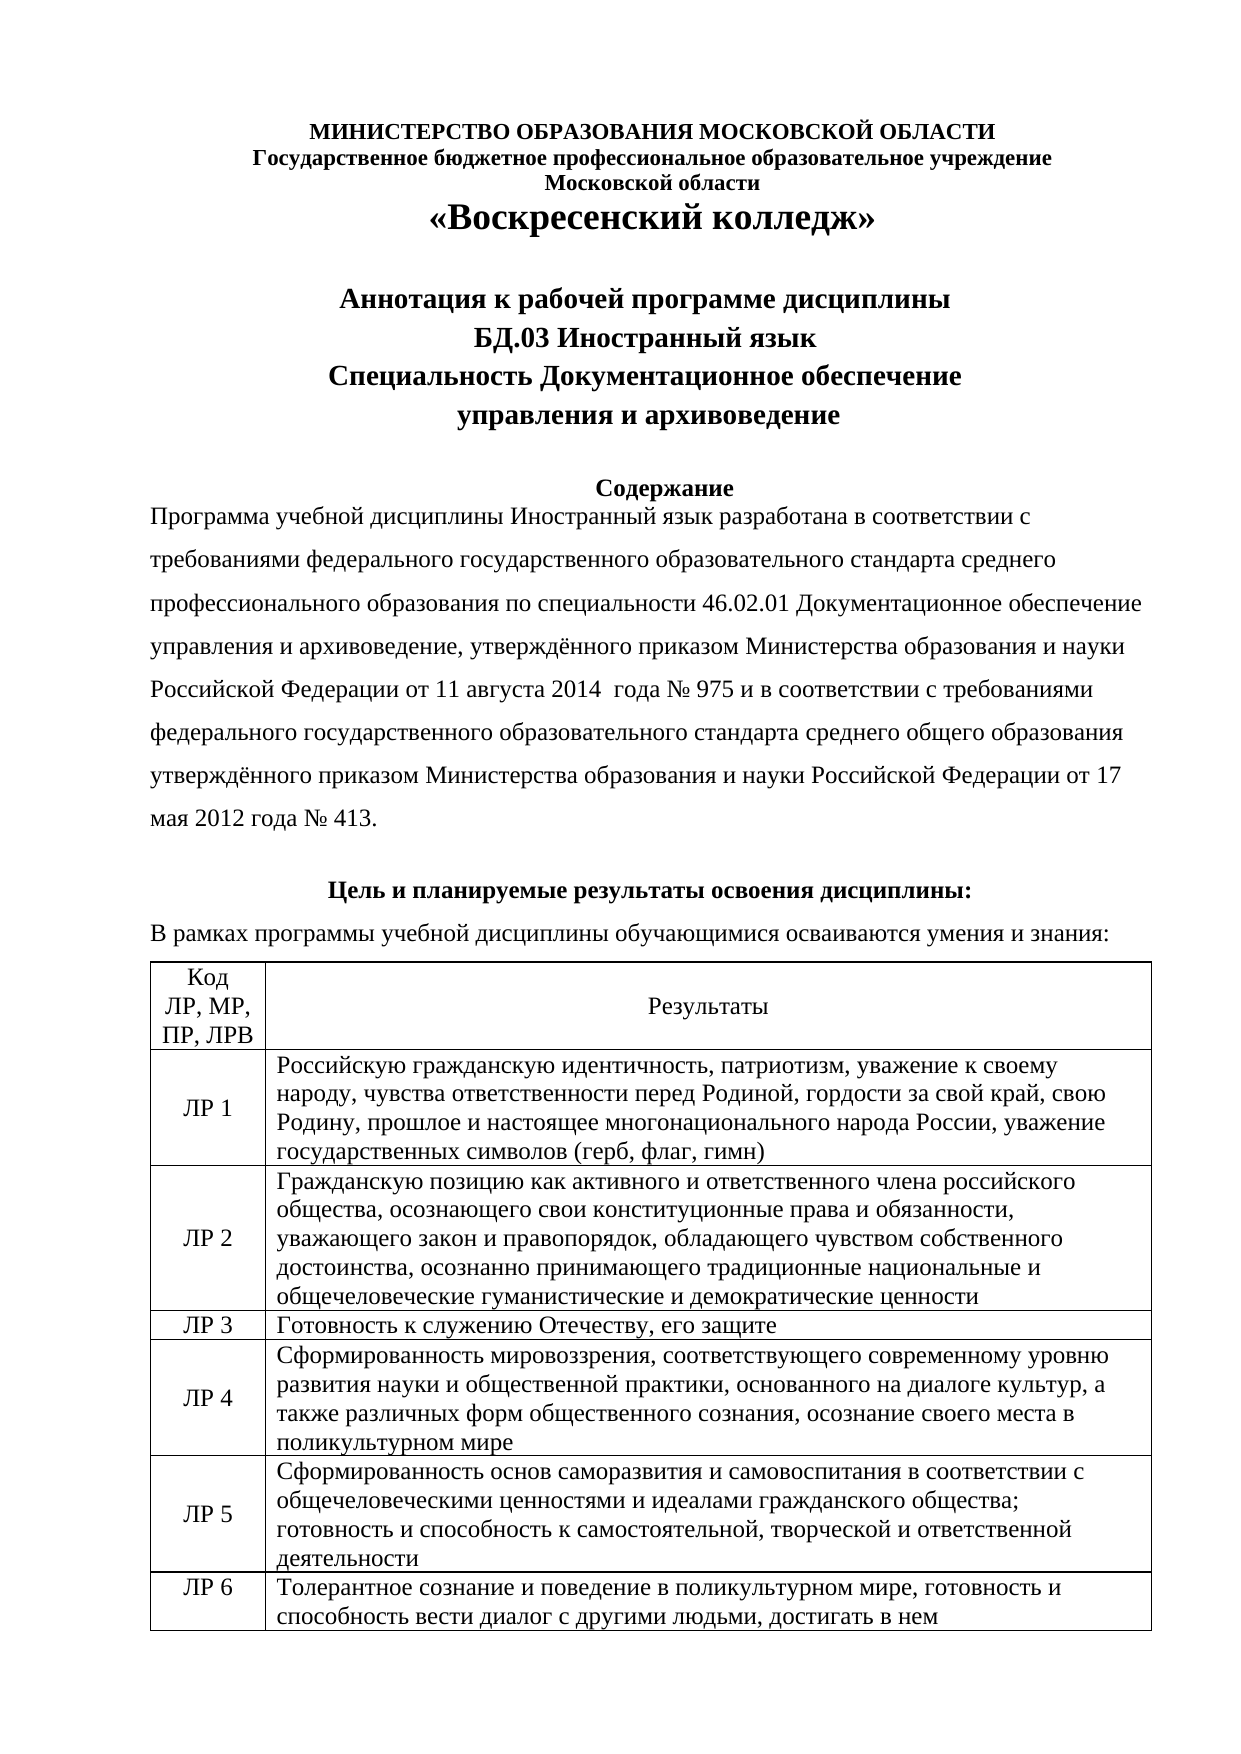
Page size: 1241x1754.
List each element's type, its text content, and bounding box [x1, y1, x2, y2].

text Цель и планируемые результаты освоения дисциплины: [150, 875, 1150, 904]
text Специальность Документационное обеспечение [150, 358, 1140, 392]
table_cell Готовность к служению Отечеству, его защите [266, 1311, 1151, 1339]
text Государственное бюджетное профессиональное образовательное учреждение [150, 144, 1155, 170]
table_cell ЛР 6 [151, 1573, 265, 1630]
table_cell Гражданскую позицию как активного и ответственного члена российского общества, осознающего свои конституционные права и обязанности, уважающего закон и правопорядок, обладающего чувством собственного достоинства, осознанно принимающего традиционные национальные и общечеловеческие гуманистические и демократические ценности [266, 1166, 1151, 1309]
table_cell ЛР 2 [151, 1166, 265, 1309]
text «Воскресенский колледж» [150, 196, 1155, 238]
table_cell ЛР 4 [151, 1340, 265, 1455]
table_header Код ЛР, МР, ПР, ЛРВ [151, 963, 265, 1049]
table_cell ЛР 1 [151, 1050, 265, 1165]
table_cell ЛР 5 [151, 1456, 265, 1571]
table_cell Сформированность мировоззрения, соответствующего современному уровню развития науки и общественной практики, основанного на диалоге культур, а также различных форм общественного сознания, осознание своего места в поликультурном мире [266, 1340, 1151, 1455]
text Аннотация к рабочей программе дисциплины [150, 281, 1140, 315]
table_cell Российскую гражданскую идентичность, патриотизм, уважение к своему народу, чувства ответственности перед Родиной, гордости за свой край, свою Родину, прошлое и настоящее многонационального народа России, уважение государственных символов (герб, флаг, гимн) [266, 1050, 1151, 1165]
text В рамках программы учебной дисциплины обучающимися осваиваются умения и знания: [150, 918, 1150, 947]
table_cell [266, 1573, 1151, 1630]
text Программа учебной дисциплины Иностранный язык разработана в соответствии с требованиями федерального государственного образовательного стандарта среднего профессионального образования по специальности 46.02.01 Документационное обеспечение управления и архивоведение, утверждённого приказом Министерства образования и науки Российской Федерации от 11 августа 2014 года № 975 и в соответствии с требованиями федерального государственного образовательного стандарта среднего общего образования утверждённого приказом Министерства образования и науки Российской Федерации от 17 мая 2012 года № 413. [150, 501, 1150, 832]
text БД.03 Иностранный язык [150, 320, 1140, 353]
text Содержание [150, 473, 1179, 501]
text управления и архивоведение [150, 397, 1140, 431]
table_cell Сформированность основ саморазвития и самовоспитания в соответствии с общечеловеческими ценностями и идеалами гражданского общества; готовность и способность к самостоятельной, творческой и ответственной деятельности [266, 1456, 1151, 1571]
text Московской области [150, 170, 1155, 196]
text МИНИСТЕРСТВО ОБРАЗОВАНИЯ МОСКОВСКОЙ ОБЛАСТИ [150, 119, 1155, 144]
table_header Результаты [266, 963, 1151, 1049]
table_cell ЛР 3 [151, 1311, 265, 1339]
